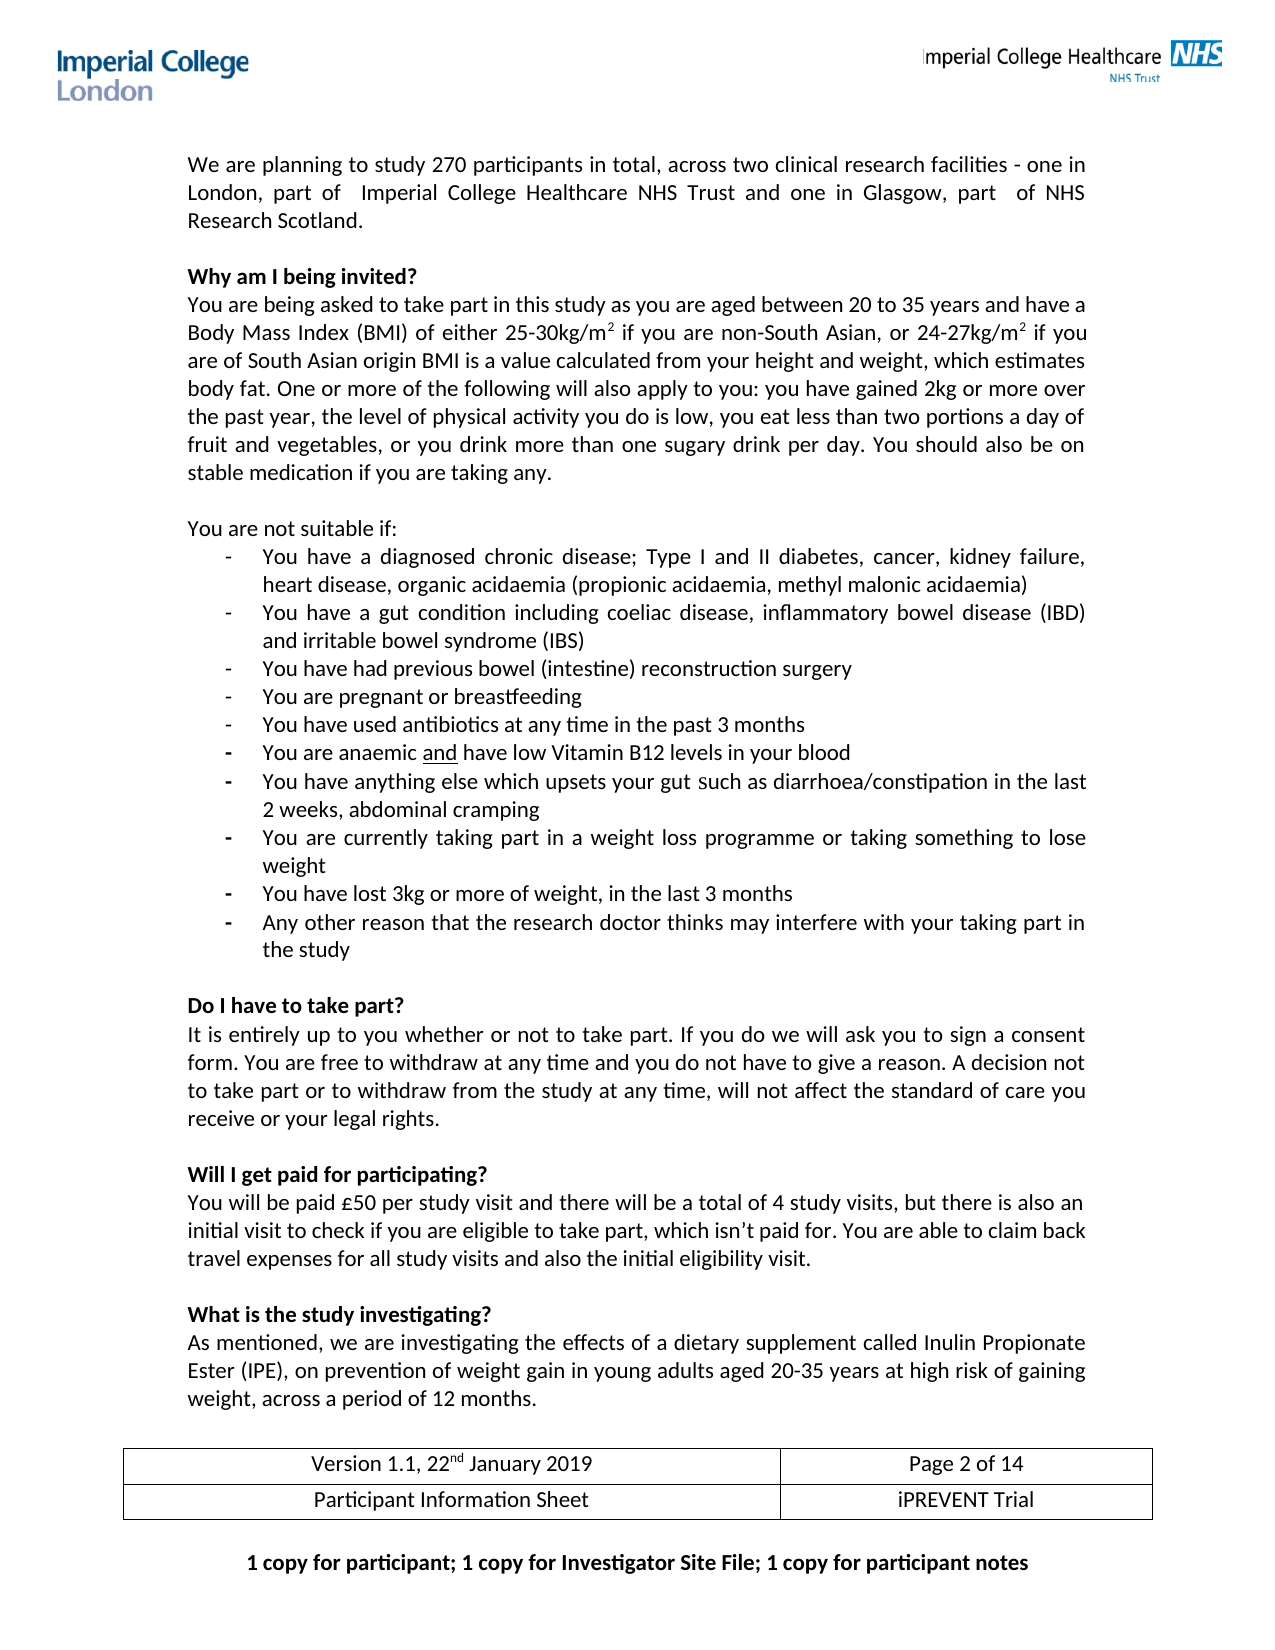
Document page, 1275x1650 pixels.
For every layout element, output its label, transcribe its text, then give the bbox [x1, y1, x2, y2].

list You have a gut condition including coeliac disease, inflammatory bowel disease (IBD) and irritable bowel syndrome (IBS) [225, 598, 1087, 654]
list You have lost 3kg or more of weight, in the last 3 months [225, 879, 1087, 908]
list You are pregnant or breastfeeding [225, 682, 1087, 710]
list You are anaemic and have low Vitamin B12 levels in your blood [225, 738, 1087, 766]
text Why am I being invited? [187, 262, 1087, 290]
list You have a diagnosed chronic disease; Type I and II diabetes, cancer, kidney failure, heart disease, organic acidaemia (propionic acidaemia, methyl malonic acidaemia) [225, 542, 1087, 598]
text You will be paid £50 per study visit and there will be a total of 4 study visits, but there is also an initial visit to check if you are eligible to take part, which isn’t paid for. You are able to claim back travel expenses for all study visits and also the initial eligibility visit. [187, 1188, 1087, 1272]
text We are planning to study 270 participants in total, across two clinical research facilities - one in London, part of Imperial College Healthcare NHS Trust and one in Glasgow, part of NHS Research Scotland. [187, 150, 1087, 234]
list You have had previous bowel (intestine) reconstruction surgery [225, 654, 1087, 682]
text Do I have to take part? [187, 992, 1087, 1020]
list You have anything else which upsets your gut such as diarrhoea/constipation in the last 2 weeks, abdominal cramping [225, 766, 1087, 823]
text It is entirely up to you whether or not to take part. If you do we will ask you to sign a consent form. You are free to withdraw at any time and you do not have to give a reason. A decision not to take part or to withdraw from the study at any time, will not affect the standard of care you receive or your legal rights. [187, 1020, 1087, 1132]
text Will I get paid for participating? [187, 1160, 1087, 1188]
text What is the study investigating? [187, 1300, 1087, 1328]
picture [57, 50, 249, 101]
list You have used antibiotics at any time in the past 3 months [225, 710, 1087, 738]
picture [921, 40, 1222, 82]
text You are not suitable if: [187, 514, 1087, 542]
text You are being asked to take part in this study as you are aged between 20 to 35 years and have a Body Mass Index (BMI) of either 25-30kg/m2 if you are non-South Asian, or 24-27kg/m2 if you are of South Asian origin BMI is a value calculated from your height and weight, which estimates body fat. One or more of the following will also apply to you: you have gained 2kg or more over the past year, the level of physical activity you do is low, you eat less than two portions a day of fruit and vegetables, or you drink more than one sugary drink per day. You should also be on stable medication if you are taking any. [187, 290, 1087, 486]
list Any other reason that the research doctor thinks may interfere with your taking part in the study [225, 908, 1087, 964]
text As mentioned, we are investigating the effects of a dietary supplement called Inulin Propionate Ester (IPE), on prevention of weight gain in young adults aged 20-35 years at high risk of gaining weight, across a period of 12 months. [187, 1328, 1087, 1412]
list You are currently taking part in a weight loss programme or taking something to lose weight [225, 823, 1087, 879]
